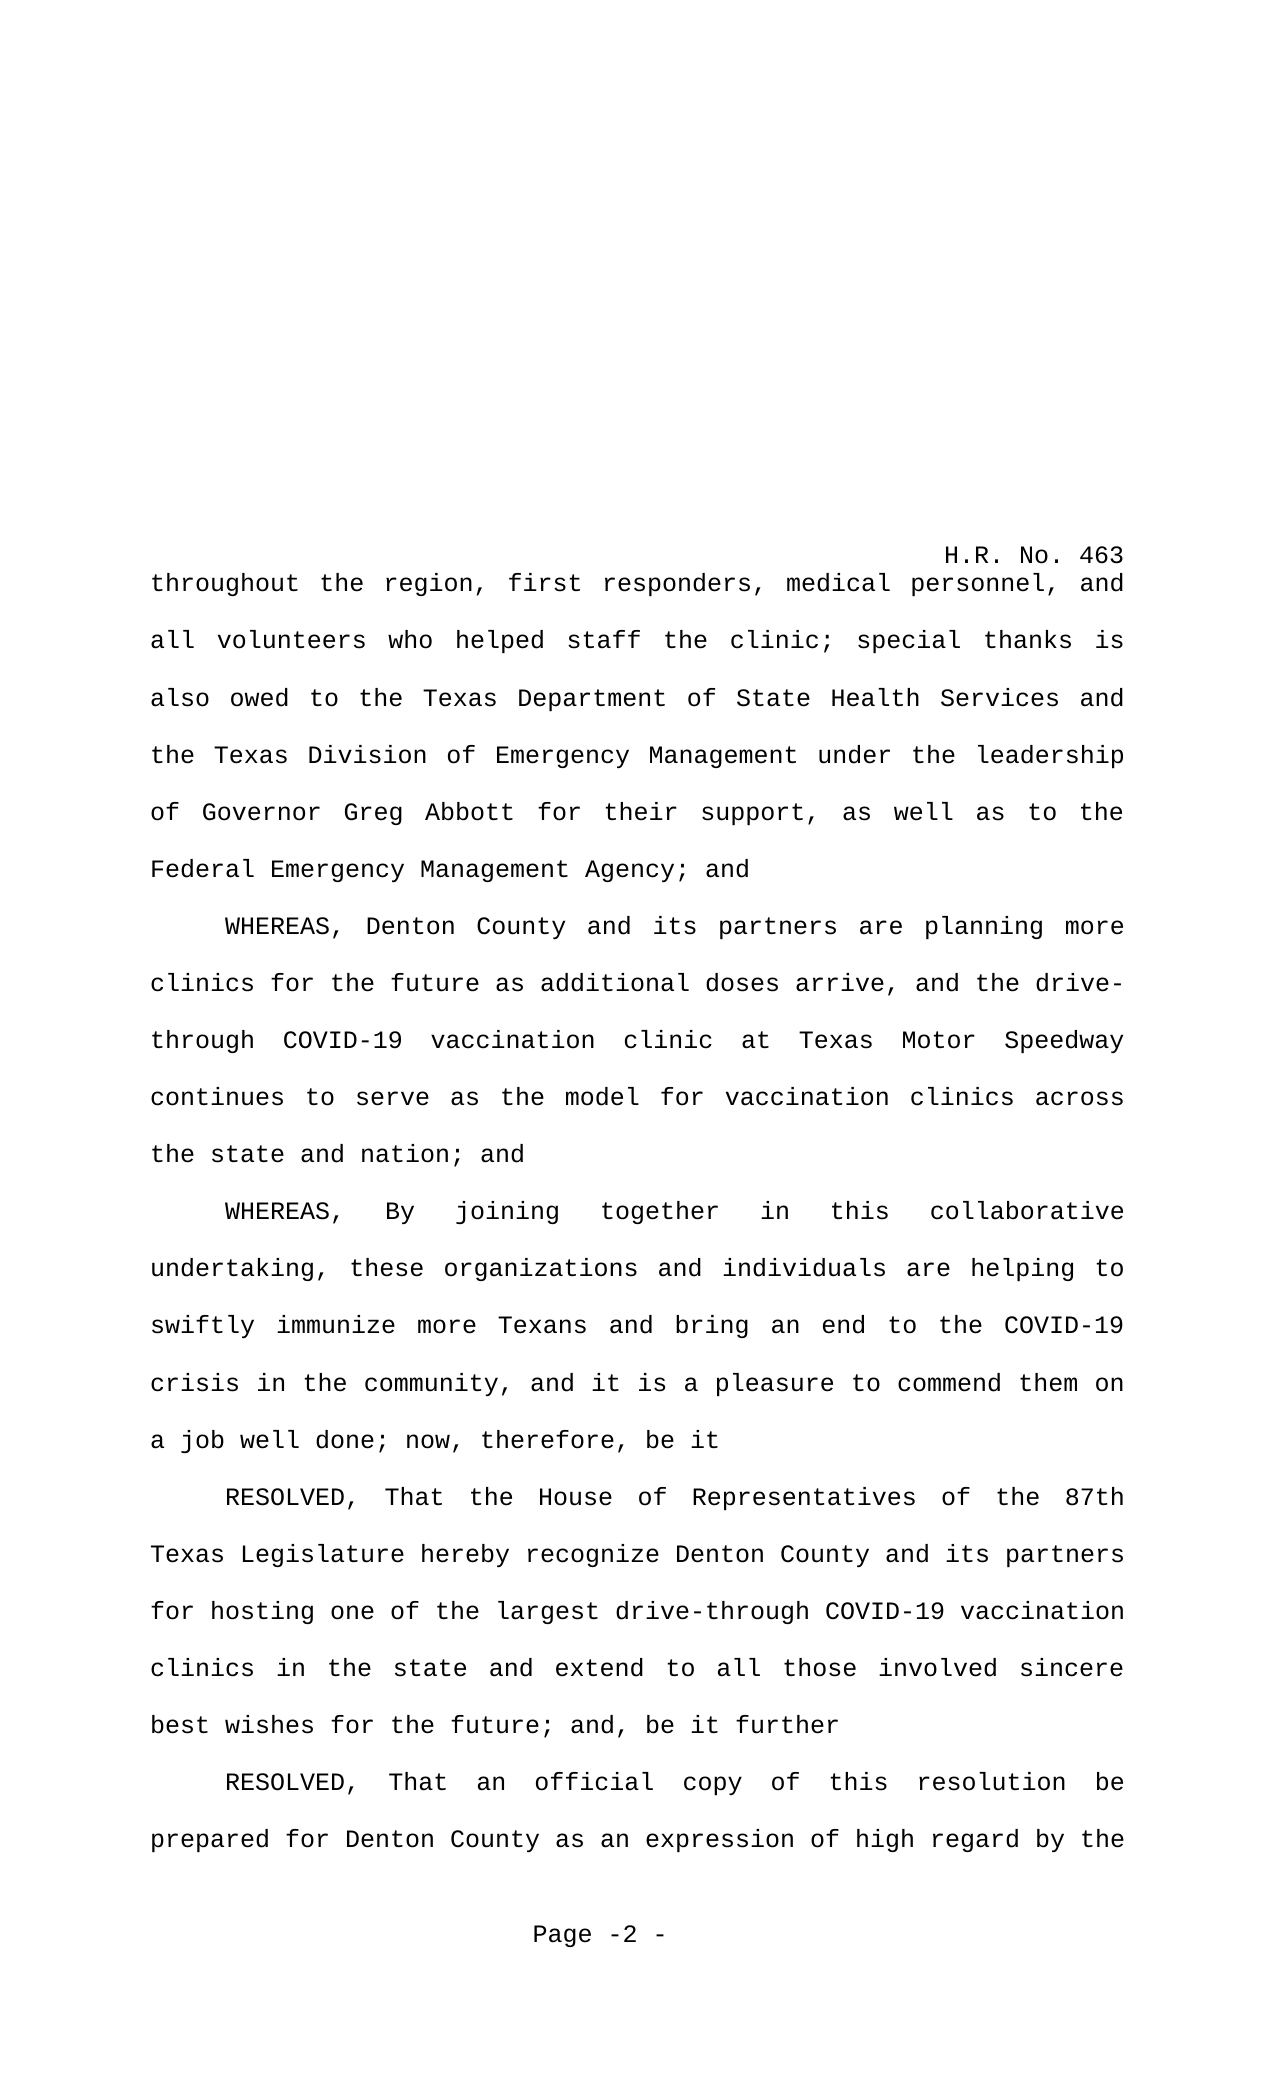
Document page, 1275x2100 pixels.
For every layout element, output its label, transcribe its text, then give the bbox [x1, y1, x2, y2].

text WHEREAS, By joining together in this collaborative undertaking, these organizations and individuals are helping to swiftly immunize more Texans and bring an end to the COVID-19 crisis in the community, and it is a pleasure to commend them on a job well done; now, therefore, be it [150, 1199, 1125, 1456]
text RESOLVED, That the House of Representatives of the 87th Texas Legislature hereby recognize Denton County and its partners for hosting one of the largest drive-through COVID-19 vaccination clinics in the state and extend to all those involved sincere best wishes for the future; and, be it further [150, 1484, 1125, 1741]
text WHEREAS, Denton County and its partners are planning more clinics for the future as additional doses arrive, and the drive-through COVID-19 vaccination clinic at Texas Motor Speedway continues to serve as the model for vaccination clinics across the state and nation; and [150, 913, 1125, 1170]
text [150, 1769, 1125, 1855]
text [150, 571, 1125, 885]
